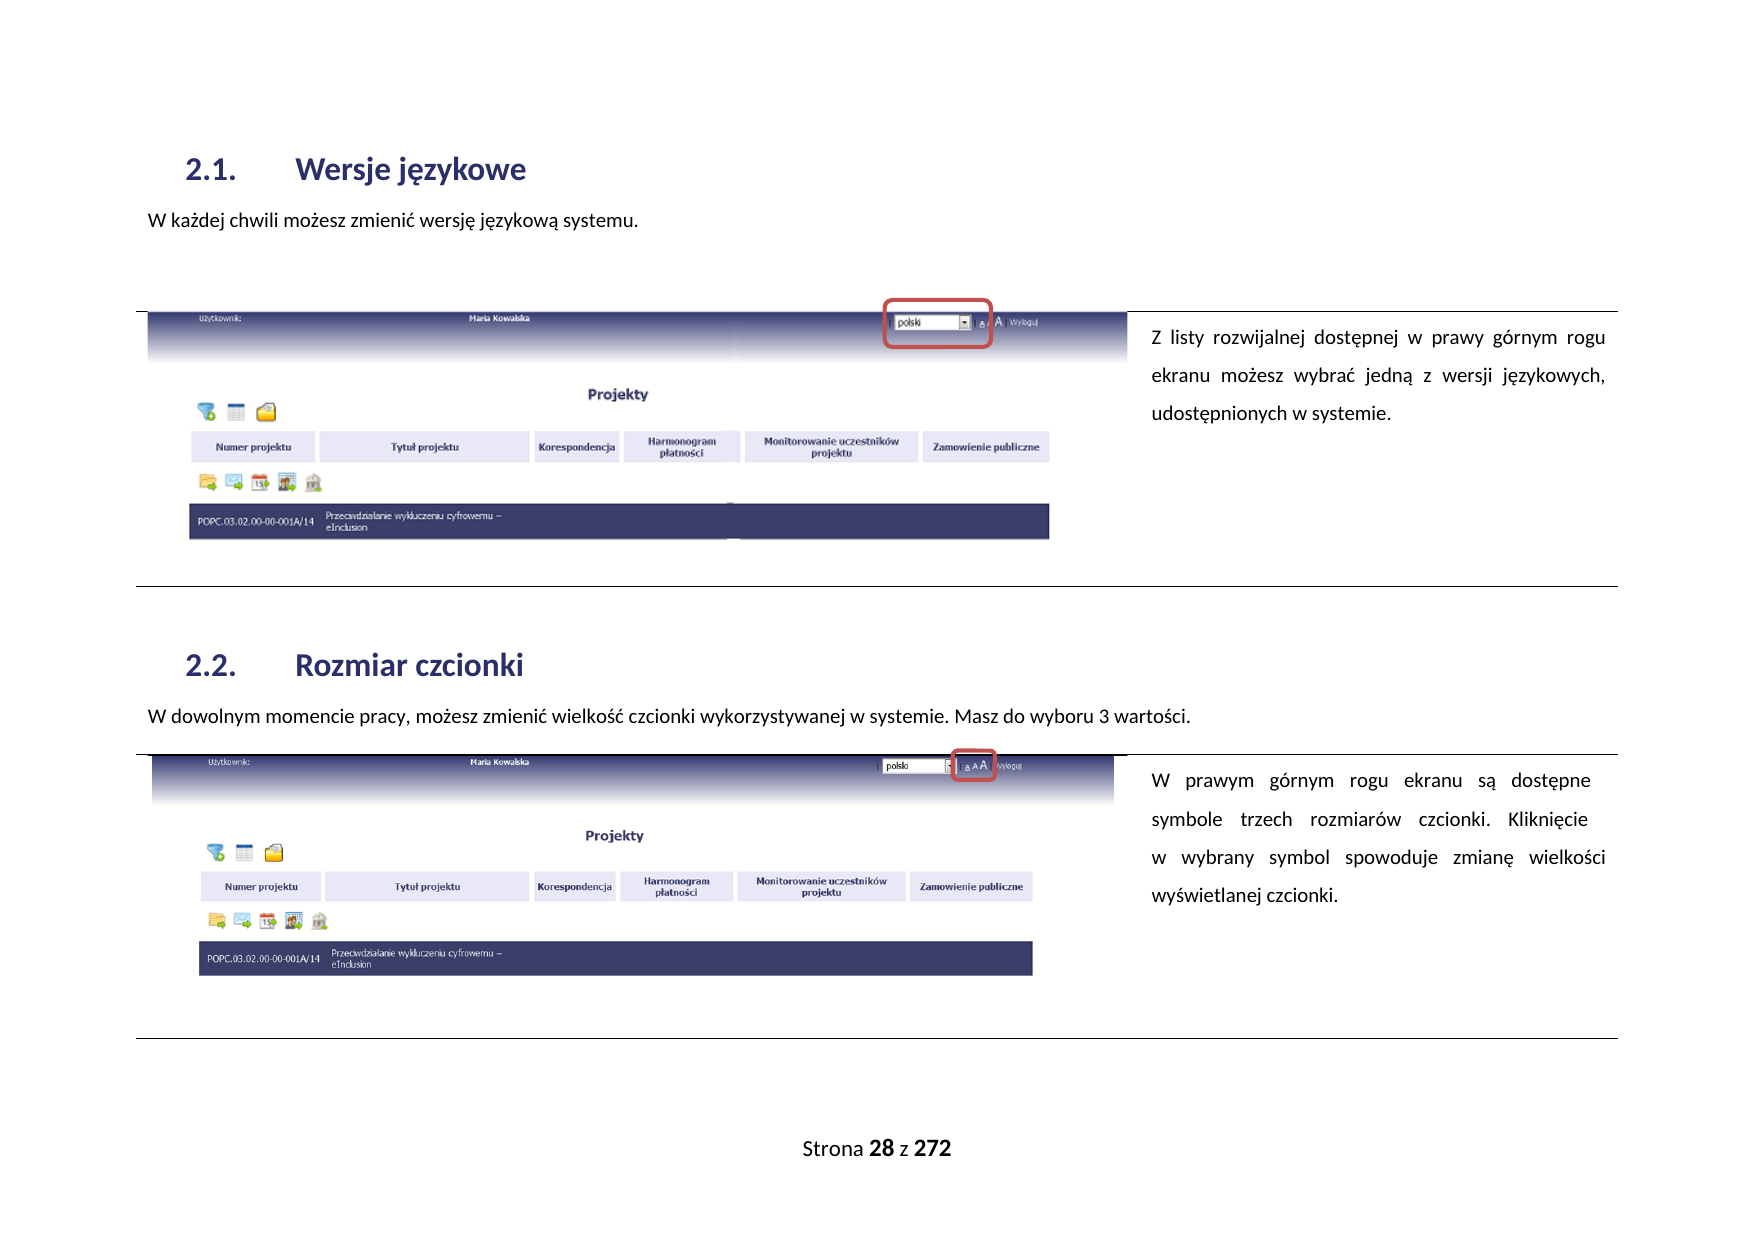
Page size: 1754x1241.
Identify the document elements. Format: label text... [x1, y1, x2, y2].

text W każdej chwili możesz zmienić wersję językową systemu. [148, 207, 1606, 232]
picture [147, 755, 1128, 1014]
table_header [136, 755, 1140, 1038]
text W dowolnym momencie pracy, możesz zmienić wielkość czcionki wykorzystywanej w systemie. Masz do wyboru 3 wartości. [148, 703, 1606, 729]
table_header [136, 312, 1140, 586]
picture [887, 311, 989, 344]
picture [147, 311, 1128, 562]
table_header W prawym górnym rogu ekranu są dostępne symbole trzech rozmiarów czcionki. Kliknięcie w wybrany symbol spowoduje zmianę wielkości wyświetlanej czcionki. [1140, 755, 1618, 1038]
subtitle Wersje językowe [185, 148, 1606, 188]
subtitle Rozmiar czcionki [185, 644, 1606, 685]
picture [955, 755, 992, 777]
table_header Z listy rozwijalnej dostępnej w prawy górnym rogu ekranu możesz wybrać jedną z wersji językowych, udostępnionych w systemie. [1140, 312, 1618, 586]
